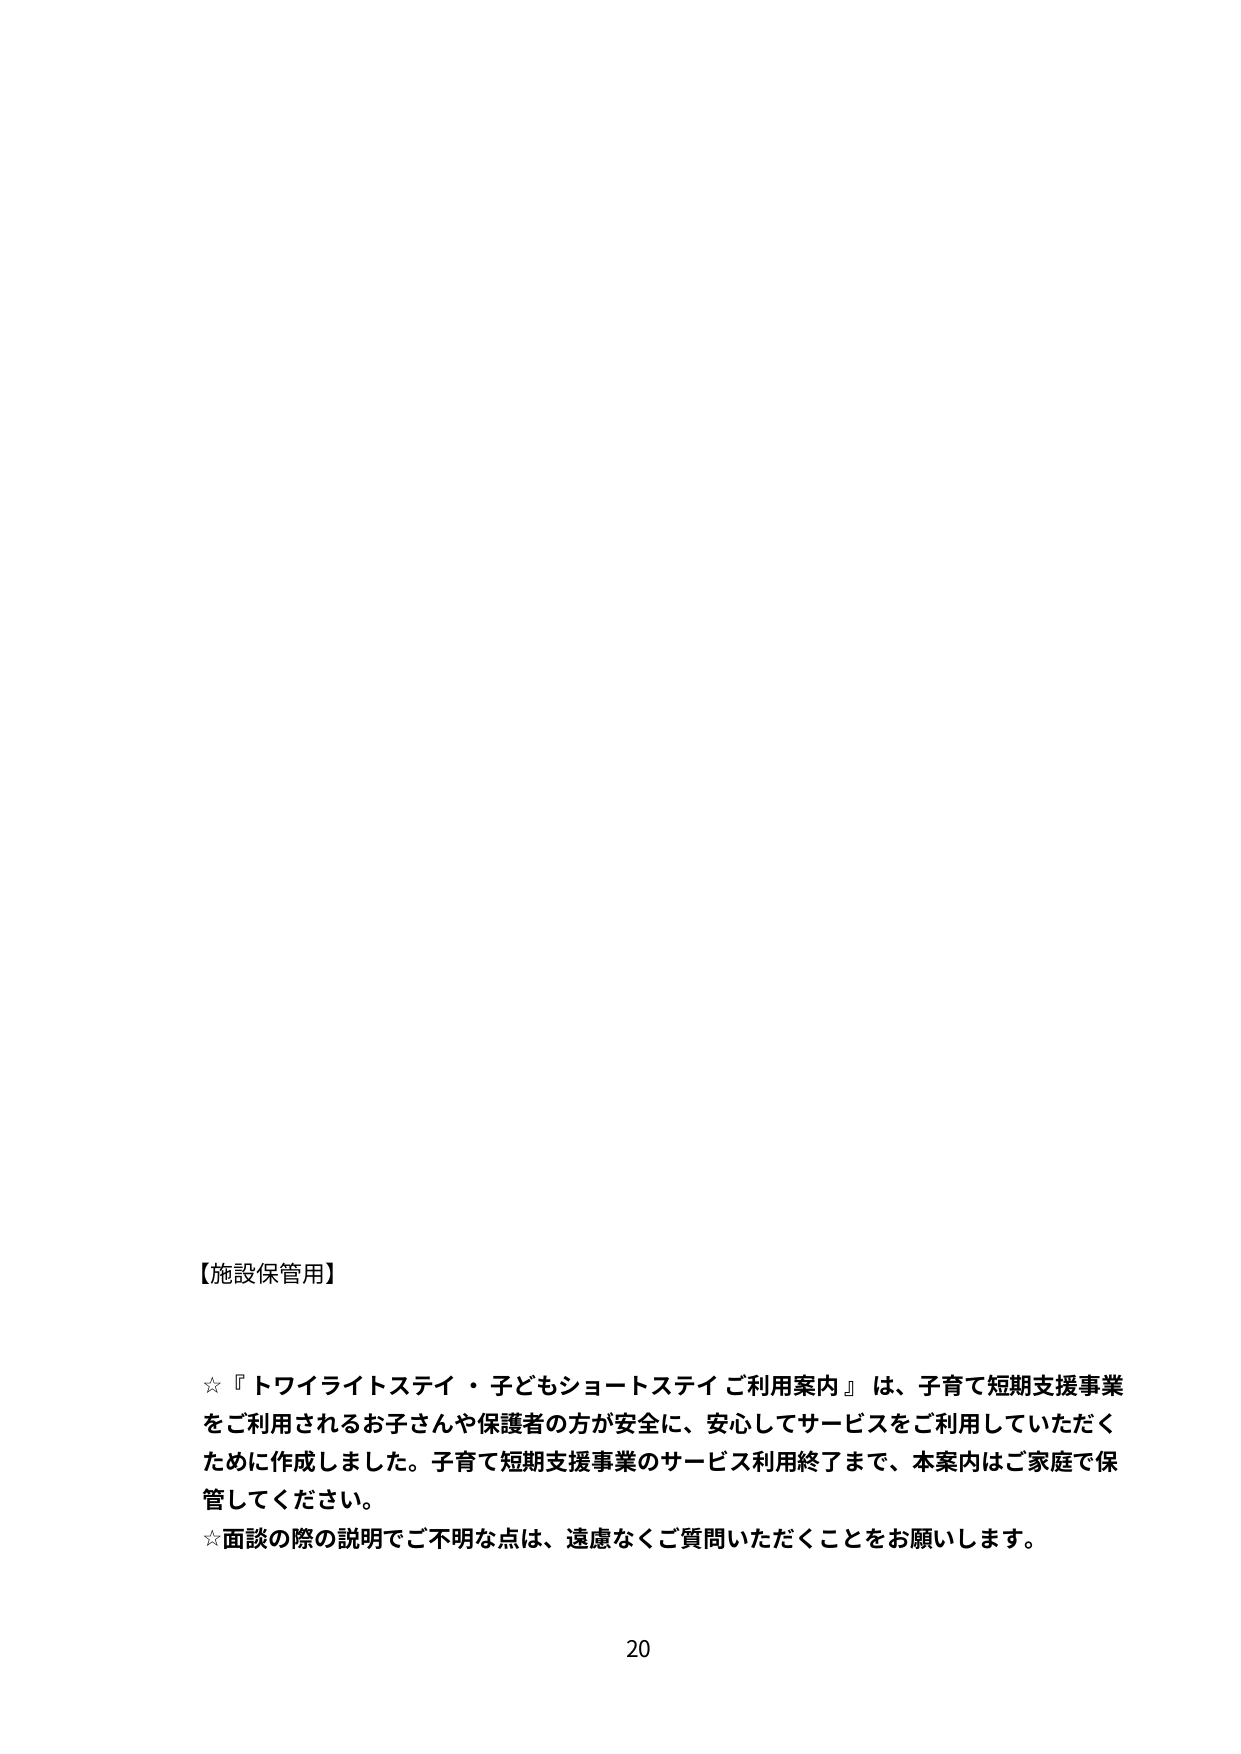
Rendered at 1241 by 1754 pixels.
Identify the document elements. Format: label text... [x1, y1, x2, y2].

text 【施設保管用】 [187, 1254, 1090, 1291]
